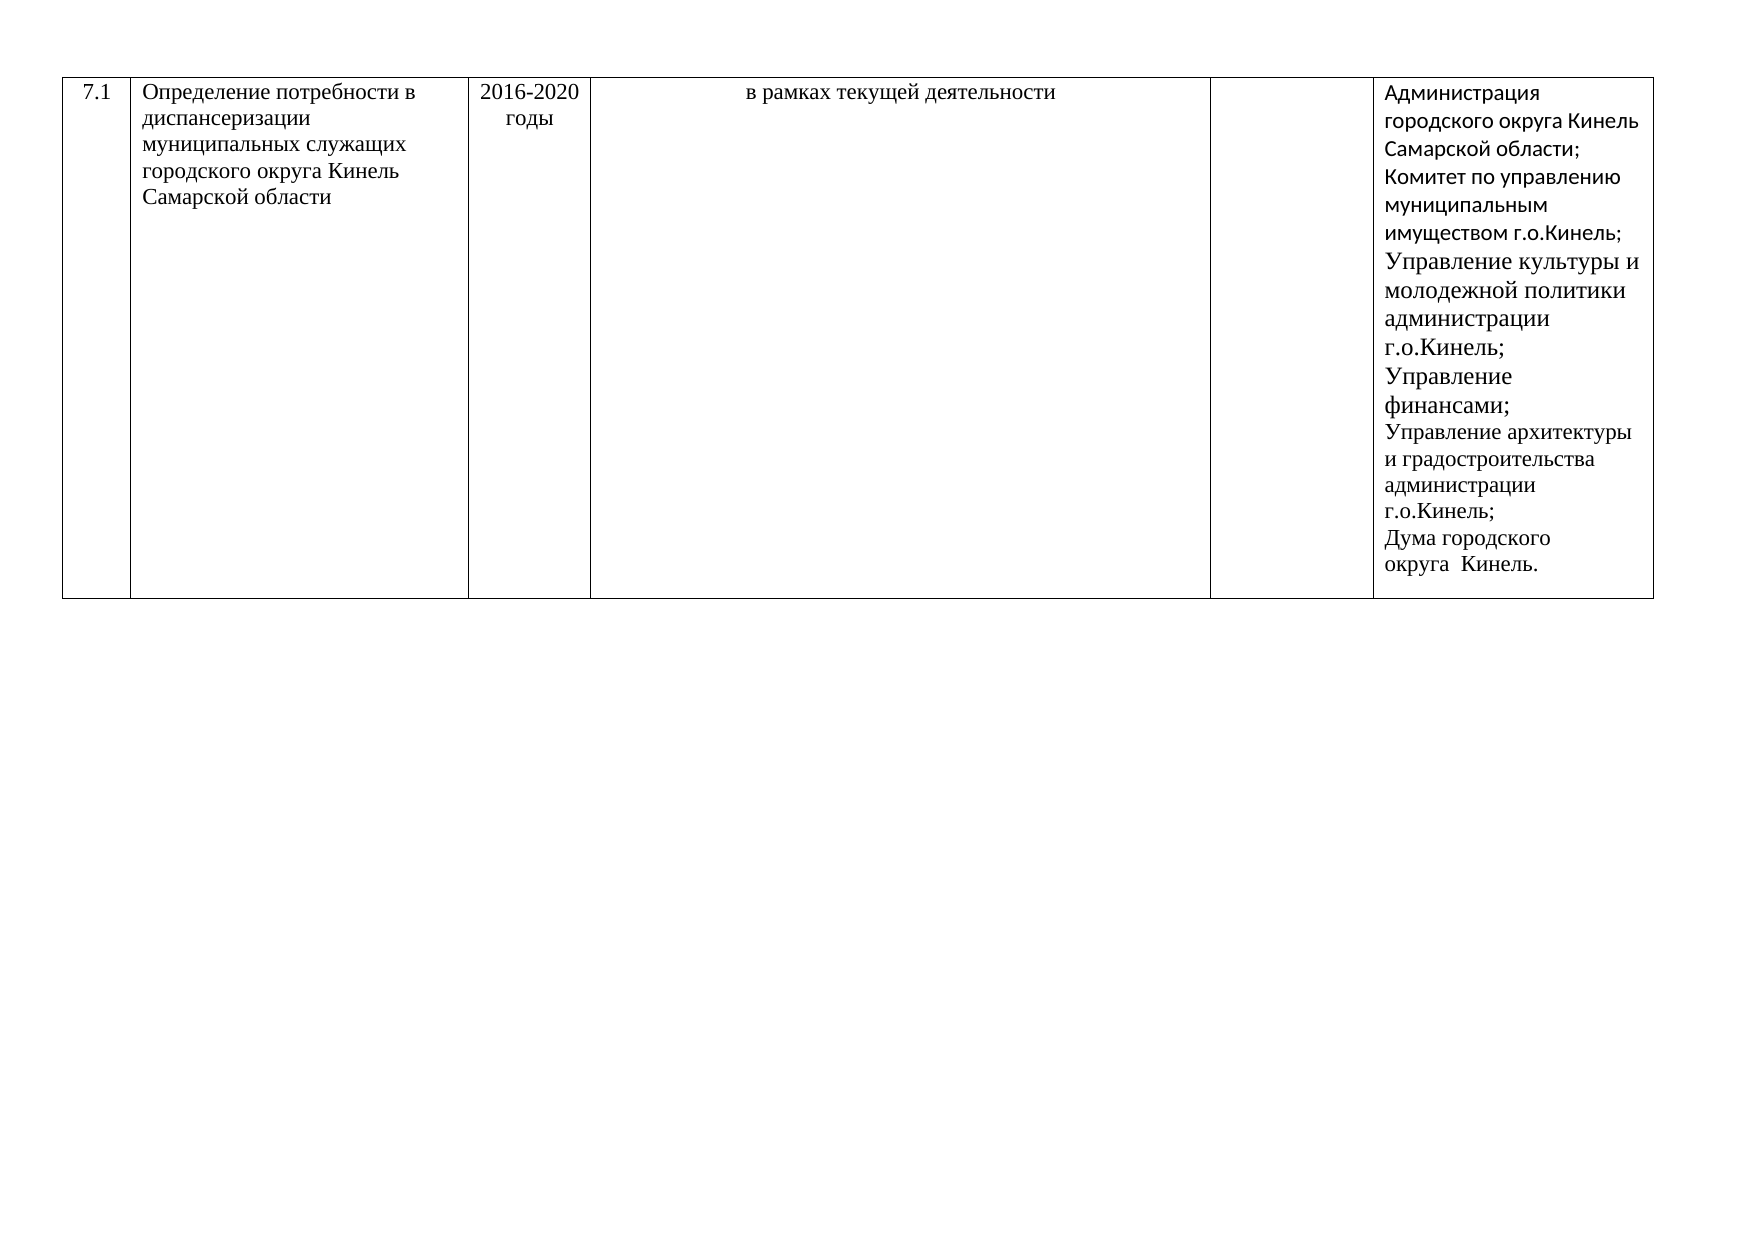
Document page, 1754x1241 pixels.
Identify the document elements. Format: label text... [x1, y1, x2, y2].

table_cell 7.1 [63, 78, 130, 597]
table_cell Определение потребности в диспансеризации муниципальных служащих городского округа Кинель Самарской области [131, 78, 468, 597]
table_cell [1211, 78, 1373, 597]
table_cell 2016-2020 годы [469, 78, 590, 597]
table_cell Администрация городского округа Кинель Самарской области; Комитет по управлению муниципальным имуществом г.о.Кинель; Управление культуры и молодежной политики администрации г.о.Кинель; Управление финансами; Управление архитектуры и градостроительства администрации г.о.Кинель; Дума городского округа Кинель. [1374, 78, 1653, 597]
table_cell в рамках текущей деятельности [591, 78, 1210, 597]
